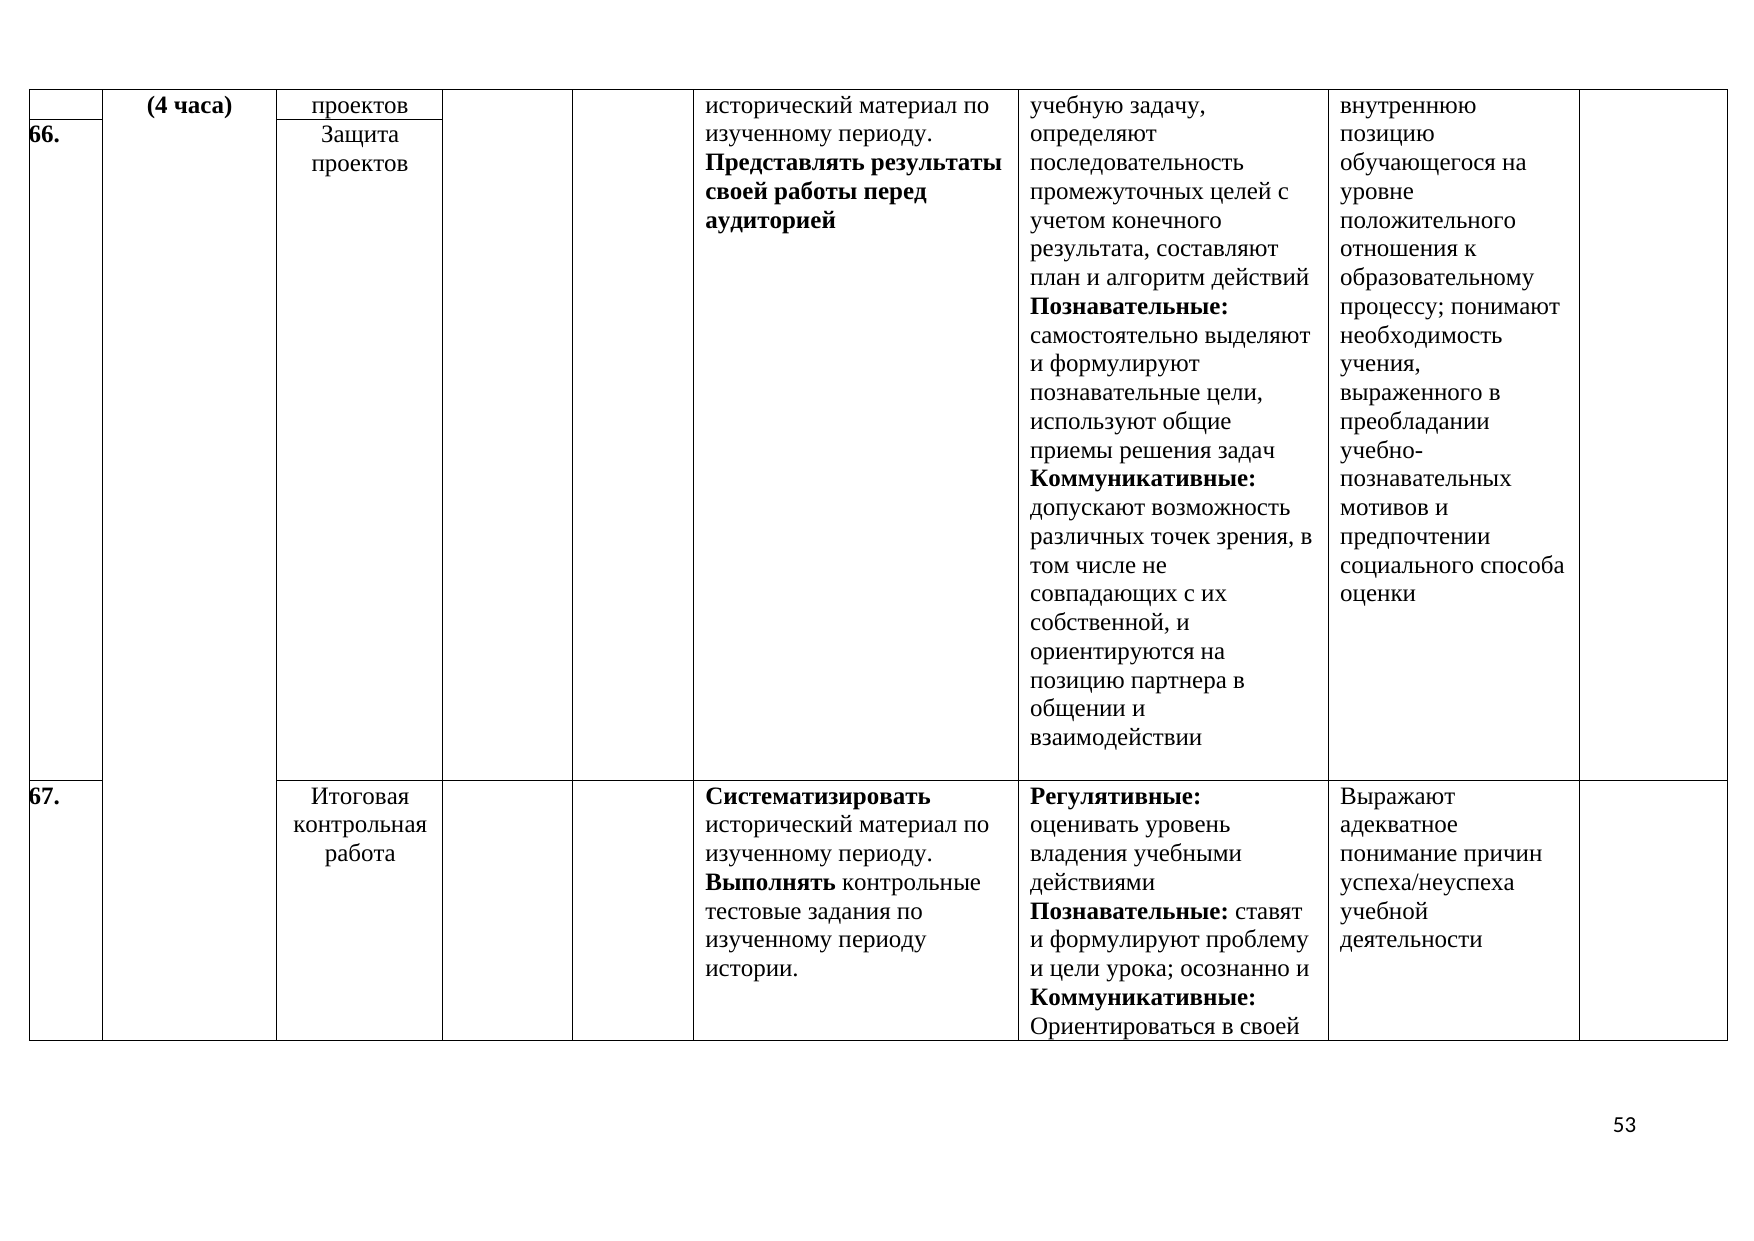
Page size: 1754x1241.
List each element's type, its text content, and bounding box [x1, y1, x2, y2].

table_cell [1580, 781, 1727, 1039]
table_cell [30, 120, 102, 780]
table_cell Защита проектов [277, 120, 442, 780]
table_cell Повторение (4 часа) [103, 90, 276, 1039]
table_cell [573, 90, 693, 780]
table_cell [694, 781, 1018, 1039]
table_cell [1329, 90, 1579, 780]
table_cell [694, 90, 1018, 780]
table_cell [1580, 90, 1727, 780]
table_cell [443, 90, 572, 780]
table_cell [573, 781, 693, 1039]
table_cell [1019, 781, 1328, 1039]
table_cell Защита проектов [277, 90, 442, 118]
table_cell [277, 781, 442, 1039]
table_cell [1019, 90, 1328, 780]
table_cell [443, 781, 572, 1039]
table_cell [1329, 781, 1579, 1039]
table_cell [30, 781, 102, 1039]
table_cell [30, 90, 102, 118]
